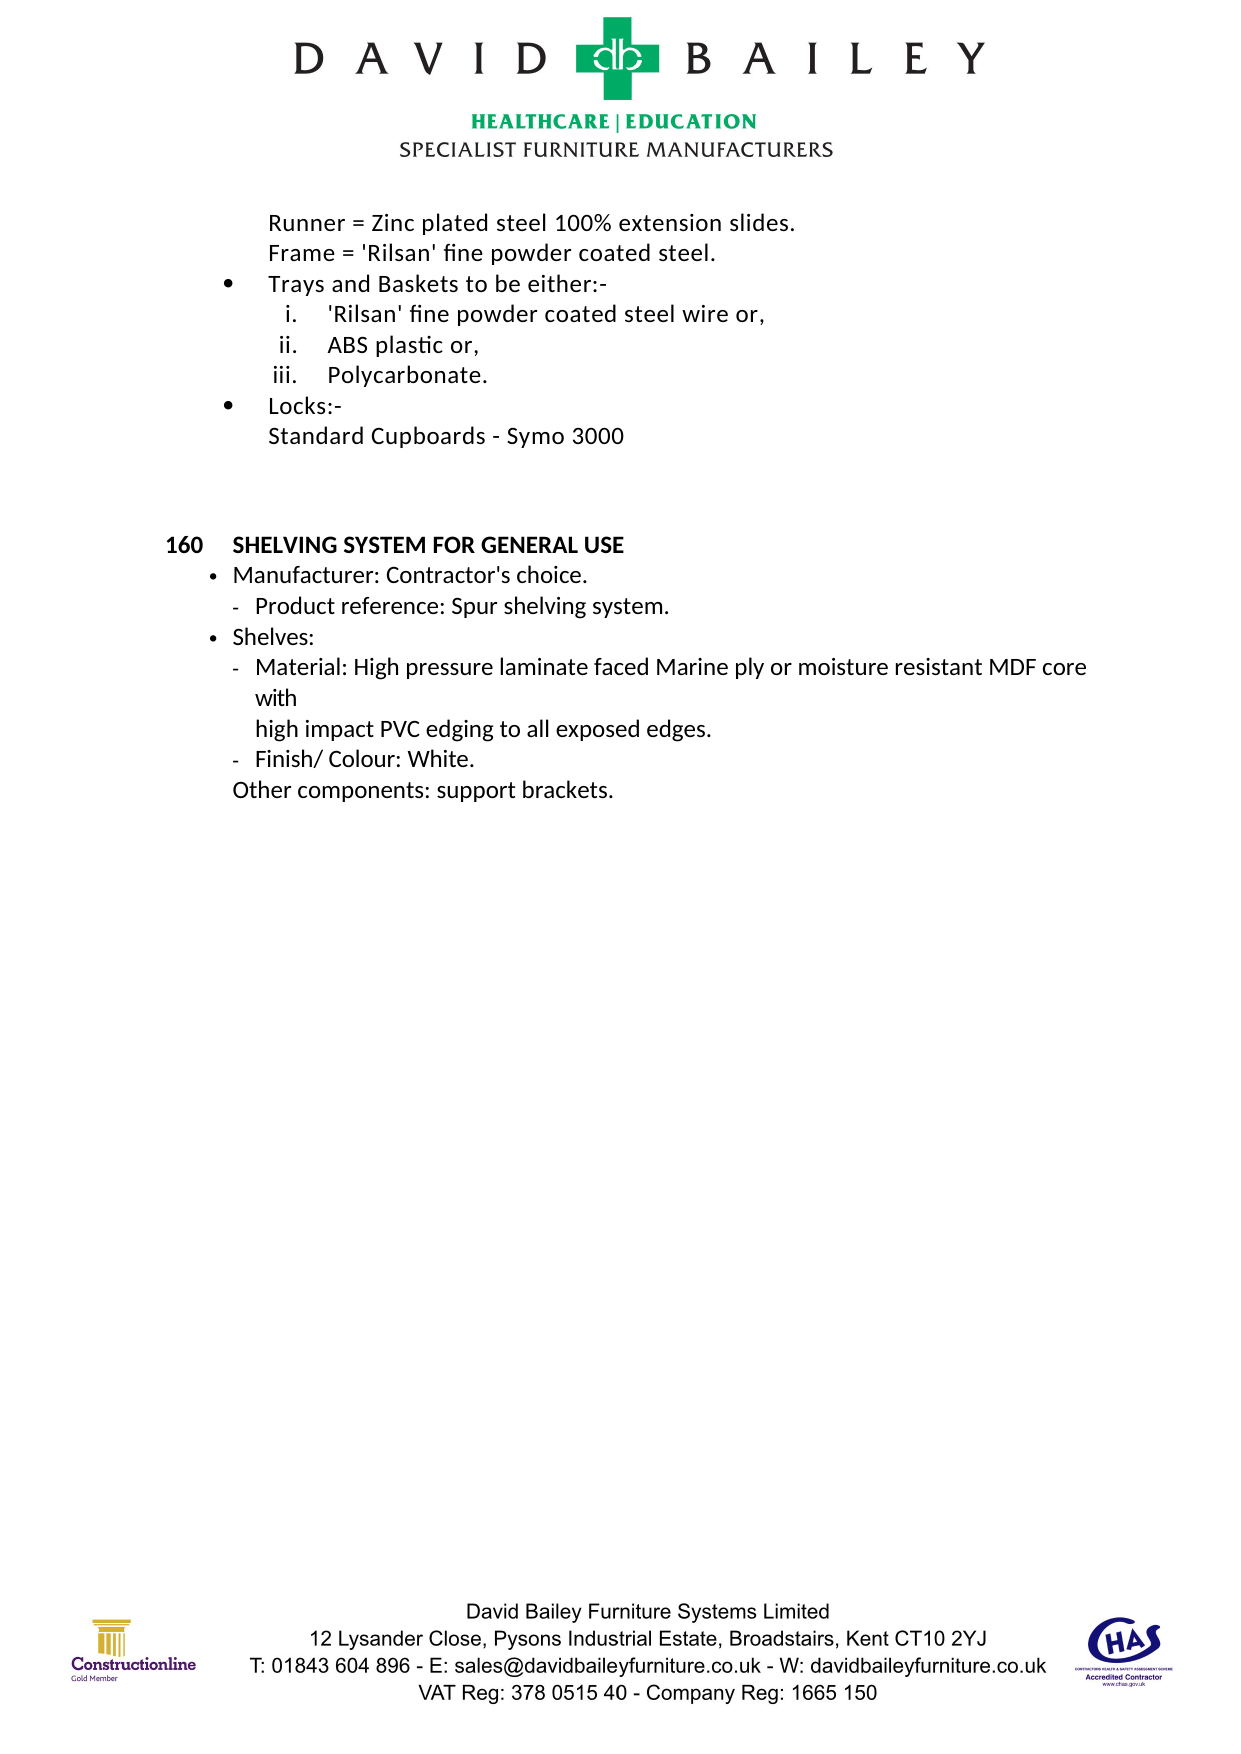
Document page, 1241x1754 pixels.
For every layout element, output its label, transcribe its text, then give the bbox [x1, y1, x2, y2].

list Runner = Zinc plated steel 100% extension slides. [268, 207, 1090, 237]
text Other components: support brackets. [232, 774, 1090, 804]
list Locks:- [224, 390, 1090, 420]
list Manufacturer: Contractor's choice. [210, 559, 1090, 590]
list Shelves: [210, 621, 1090, 651]
list Standard Cupboards - Symo 3000 [268, 420, 1090, 451]
list Trays and Baskets to be either:- [224, 268, 1090, 298]
list Material: High pressure laminate faced Marine ply or moisture resistant MDF core [232, 651, 1090, 682]
list Finish/ Colour: White. [232, 743, 1090, 774]
text high impact PVC edging to all exposed edges. [255, 713, 1090, 743]
list Polycarbonate. [298, 359, 1090, 390]
picture [0, 1, 1238, 1754]
text with [255, 682, 1090, 712]
list Product reference: Spur shelving system. [232, 590, 1090, 621]
list ABS plastic or, [298, 329, 1090, 359]
list Frame = 'Rilsan' fine powder coated steel. [268, 237, 1090, 268]
text 160 SHELVING SYSTEM FOR GENERAL USE [165, 529, 1090, 559]
list 'Rilsan' fine powder coated steel wire or, [298, 298, 1090, 329]
